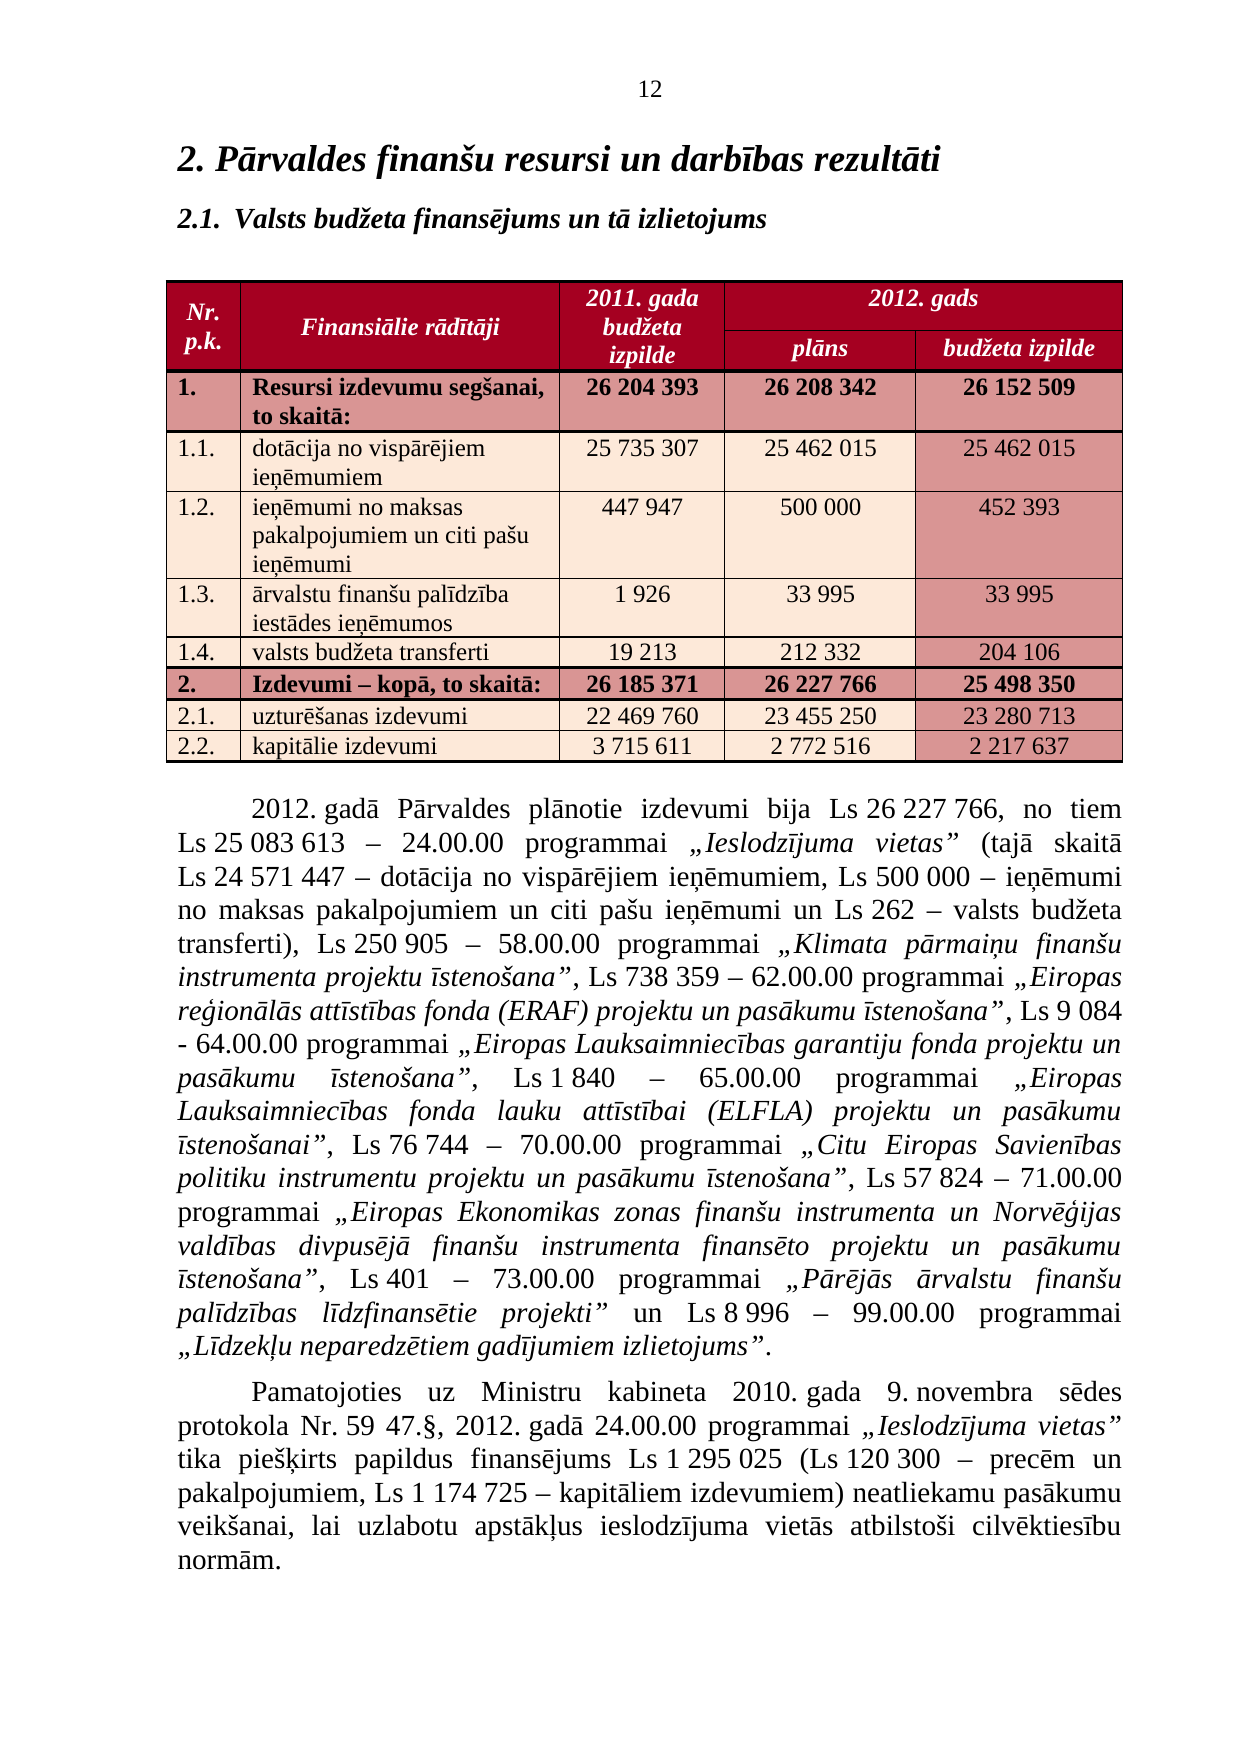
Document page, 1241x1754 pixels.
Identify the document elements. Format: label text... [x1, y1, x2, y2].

table_header 2012. gads [725, 283, 1122, 330]
table_cell 23 455 250 [725, 701, 915, 730]
table_header Nr. p.k. [167, 283, 240, 369]
text 2012. gadā Pārvaldes plānotie izdevumi bija 227 766, no tiem 083 613 – 24.00.00 programmai „Ieslodzījuma vietas” (tajā skaitā 571 447 – dotācija no vispārējiem ieņēmumiem, Ls 500 000 – ieņēmumi no maksas pakalpojumiem un citi pašu ieņēmumi un – valsts budžeta transferti), Ls 250 905 – 58.00.00 programmai „Klimata pārmaiņu finanšu instrumenta projektu īstenošana”, Ls 738 359 – 62.00.00 programmai „Eiropas reģionālās attīstības fonda (ERAF) projektu un pasākumu īstenošana”, Ls 9 084 - 64.00.00 programmai „Eiropas Lauksaimniecības garantiju fonda projektu un pasākumu īstenošana”, Ls 1 840 – 65.00.00 programmai „Eiropas Lauksaimniecības fonda lauku attīstībai (ELFLA) projektu un pasākumu īstenošanai”, Ls 76 744 – 70.00.00 programmai „Citu Eiropas Savienības politiku instrumentu projektu un pasākumu īstenošana”, Ls 57 824 – 71.00.00 programmai „Eiropas Ekonomikas zonas finanšu instrumenta un Norvēģijas valdības divpusējā finanšu instrumenta finansēto projektu un pasākumu īstenošana”, Ls 401 – 73.00.00 programmai „Pārējās ārvalstu finanšu palīdzības līdzfinansētie projekti” un 996 – 99.00.00 programmai „Līdzekļu neparedzētiem gadījumiem izlietojums”. [177, 792, 1122, 1362]
table_cell 26 185 371 [560, 669, 724, 698]
table_cell 33 995 [725, 579, 915, 636]
table_cell [725, 331, 915, 369]
table_cell 1.2. [167, 492, 240, 578]
table_cell 2 217 637 [916, 731, 1122, 760]
list Pārvaldes finanšu resursi un darbības rezultāti [177, 136, 1122, 179]
table_cell 212 332 [725, 638, 915, 666]
table_cell 447 947 [560, 492, 724, 578]
table_cell 26 208 342 [725, 373, 915, 430]
table_header 2011. gada budžeta izpilde [560, 283, 724, 369]
table_cell 1.4. [167, 638, 240, 666]
table_cell uzturēšanas izdevumi [241, 701, 559, 730]
table_cell kapitālie izdevumi [241, 731, 559, 760]
table_cell Izdevumi – kopā, to skaitā: [241, 669, 559, 698]
table_cell 2 772 516 [725, 731, 915, 760]
table_cell 1 926 [560, 579, 724, 636]
table_cell 452 393 [916, 492, 1122, 578]
table_cell 26 152 509 [916, 373, 1122, 430]
table_cell 25 498 350 [916, 669, 1122, 698]
table_cell 2.2. [167, 731, 240, 760]
table_cell 2. [167, 669, 240, 698]
table_cell 33 995 [916, 579, 1122, 636]
table_cell 26 204 393 [560, 373, 724, 430]
table_cell valsts budžeta transferti [241, 638, 559, 666]
list Valsts budžeta finansējums un tā izlietojums [177, 201, 1122, 234]
table_cell budžeta izpilde [916, 331, 1122, 369]
table_cell 22 469 760 [560, 701, 724, 730]
table_cell 25 462 015 [725, 433, 915, 491]
table_cell 1.3. [167, 579, 240, 636]
text Pamatojoties uz Ministru kabineta 2010. gada 9. novembra sēdes protokola Nr. 59 47.§, 2012. gadā 24.00.00 programmai „Ieslodzījuma vietas” tika piešķirts papildus finansējums 295 025 ( 300 – precēm un pakalpojumiem, Ls 1 174 725 – kapitāliem izdevumiem) neatliekamu pasākumu veikšanai, lai uzlabotu apstākļus ieslodzījuma vietās atbilstoši cilvēktiesību normām. [177, 1374, 1122, 1576]
table_cell 1. [167, 373, 240, 430]
table_cell 500 000 [725, 492, 915, 578]
table_cell 25 735 307 [560, 433, 724, 491]
table_cell ieņēmumi no maksas pakalpojumiem un citi pašu ieņēmumi [241, 492, 559, 578]
table_cell 19 213 [560, 638, 724, 666]
table_cell ārvalstu finanšu palīdzība iestādes ieņēmumos [241, 579, 559, 636]
table_header Finansiālie rādītāji [241, 283, 559, 369]
table_cell 3 715 611 [560, 731, 724, 760]
table_cell 2.1. [167, 701, 240, 730]
table_cell dotācija no vispārējiem ieņēmumiem [241, 433, 559, 491]
table_cell 23 280 713 [916, 701, 1122, 730]
table_cell Resursi izdevumu segšanai, to skaitā: [241, 373, 559, 430]
table_cell 25 462 015 [916, 433, 1122, 491]
table_cell 204 106 [916, 638, 1122, 666]
table_cell 1.1. [167, 433, 240, 491]
table_cell 26 227 766 [725, 669, 915, 698]
